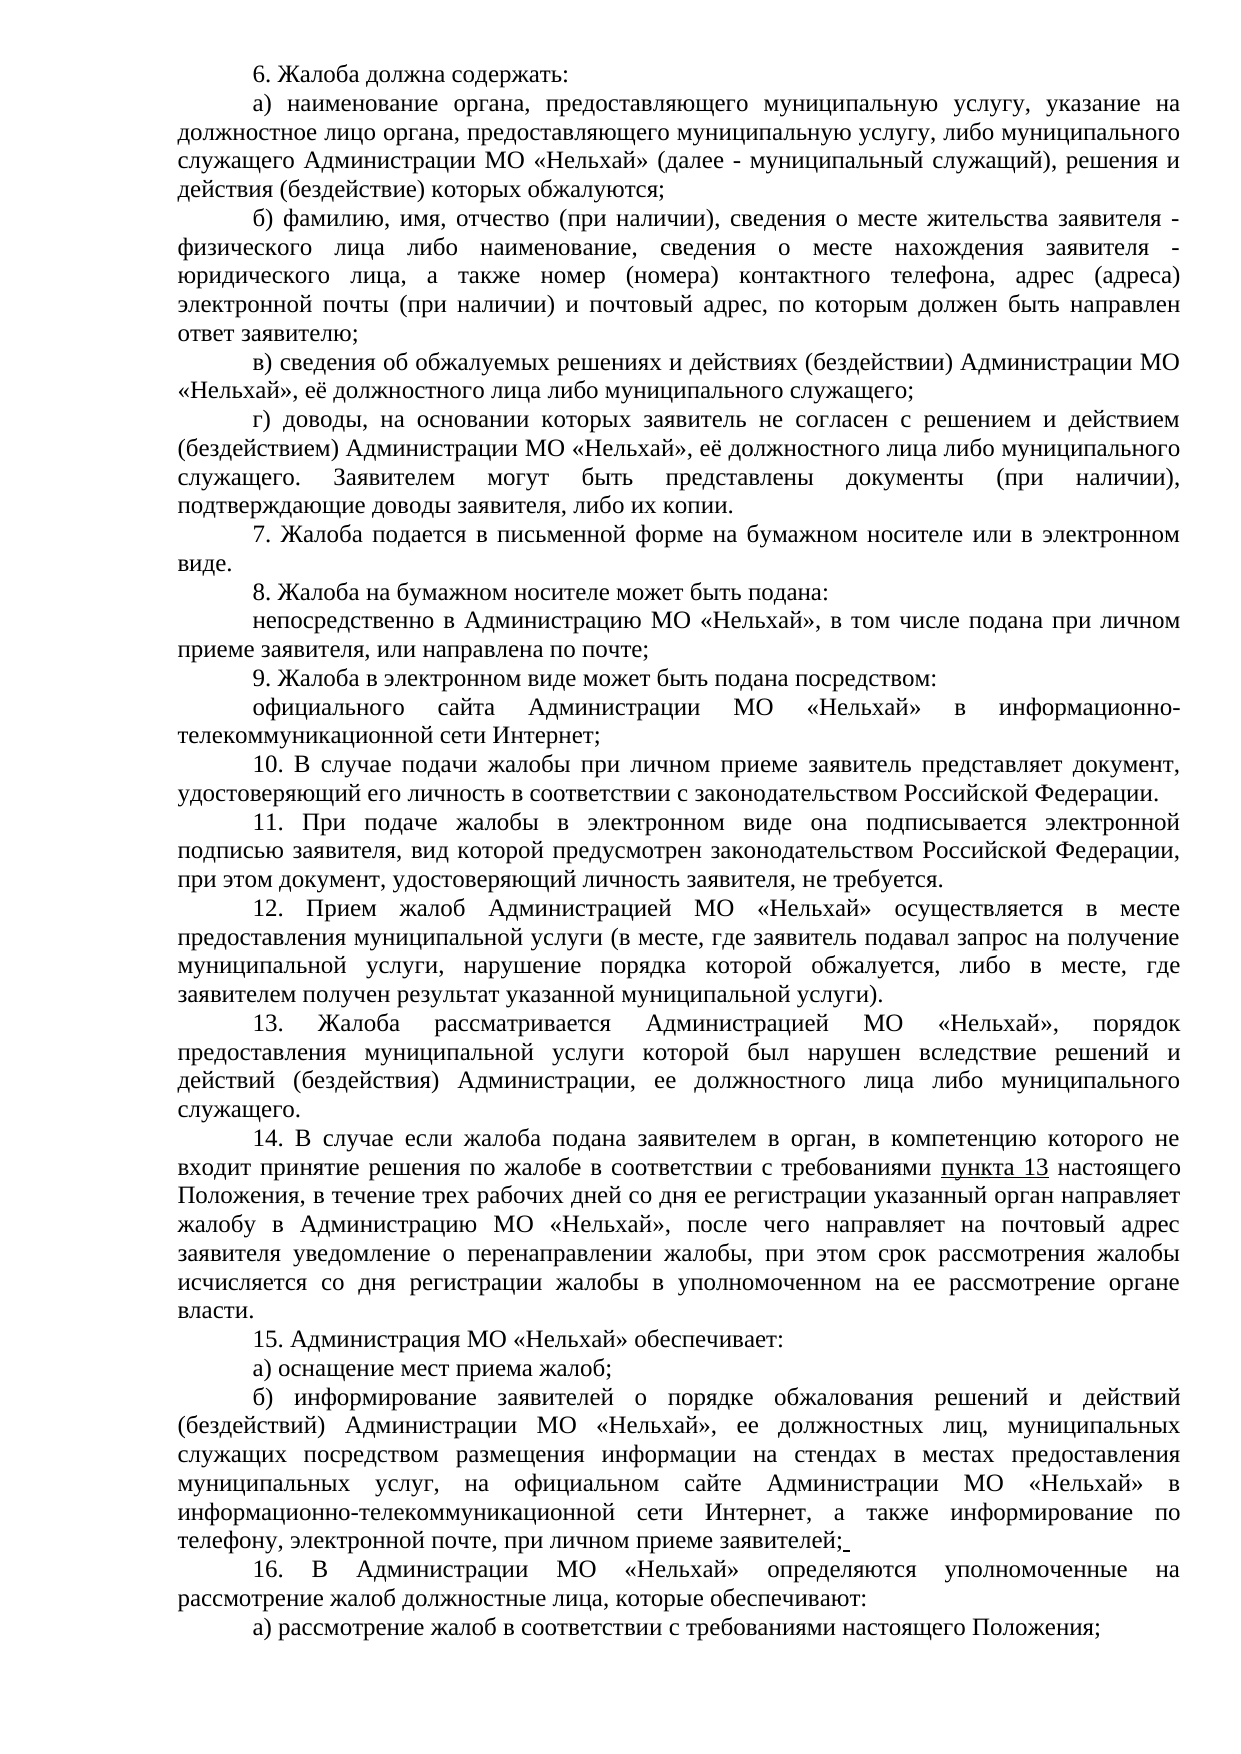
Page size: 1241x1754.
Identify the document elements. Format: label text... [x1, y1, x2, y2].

text 13. Жалоба рассматривается Администрацией МО «Нельхай», порядок предоставления муниципальной услуги которой был нарушен вследствие решений и действий (бездействия) Администрации, ее должностного лица либо муниципального служащего. [177, 1008, 1181, 1123]
text 11. При подаче жалобы в электронном виде она подписывается электронной подписью заявителя, вид которой предусмотрен законодательством Российской Федерации, при этом документ, удостоверяющий личность заявителя, не требуется. [177, 807, 1181, 893]
text а) оснащение мест приема жалоб; [177, 1353, 1181, 1382]
text 14. В случае если жалоба подана заявителем в орган, в компетенцию которого не входит принятие решения по жалобе в соответствии с требованиями пункта 13 настоящего Положения, в течение трех рабочих дней со дня ее регистрации указанный орган направляет жалобу в Администрацию МО «Нельхай», после чего направляет на почтовый адрес заявителя уведомление о перенаправлении жалобы, при этом срок рассмотрения жалобы исчисляется со дня регистрации жалобы в уполномоченном на ее рассмотрение органе власти. [177, 1123, 1181, 1324]
text а) рассмотрение жалоб в соответствии с требованиями настоящего Положения; [177, 1612, 1181, 1640]
text б) информирование заявителей о порядке обжалования решений и действий (бездействий) Администрации МО «Нельхай», ее должностных лиц, муниципальных служащих посредством размещения информации на стендах в местах предоставления муниципальных услуг, на официальном сайте Администрации МО «Нельхай» в информационно-телекоммуникационной сети Интернет, а также информирование по телефону, электронной почте, при личном приеме заявителей; [177, 1382, 1181, 1554]
text непосредственно в Администрацию МО «Нельхай», в том числе подана при личном приеме заявителя, или направлена по почте; [177, 605, 1181, 663]
text в) сведения об обжалуемых решениях и действиях (бездействии) Администрации МО «Нельхай», её должностного лица либо муниципального служащего; [177, 347, 1181, 404]
text 15. Администрация МО «Нельхай» обеспечивает: [177, 1324, 1181, 1353]
text 9. Жалоба в электронном виде может быть подана посредством: [177, 663, 1181, 692]
text 8. Жалоба на бумажном носителе может быть подана: [177, 577, 1181, 605]
text официального сайта Администрации МО «Нельхай» в информационно-телекоммуникационной сети Интернет; [177, 692, 1181, 749]
text г) доводы, на основании которых заявитель не согласен с решением и действием (бездействием) Администрации МО «Нельхай», её должностного лица либо муниципального служащего. Заявителем могут быть представлены документы (при наличии), подтверждающие доводы заявителя, либо их копии. [177, 404, 1181, 519]
text 6. Жалоба должна содержать: [177, 59, 1181, 88]
text б) фамилию, имя, отчество (при наличии), сведения о месте жительства заявителя - физического лица либо наименование, сведения о месте нахождения заявителя - юридического лица, а также номер (номера) контактного телефона, адрес (адреса) электронной почты (при наличии) и почтовый адрес, по которым должен быть направлен ответ заявителю; [177, 203, 1181, 347]
text 10. В случае подачи жалобы при личном приеме заявитель представляет документ, удостоверяющий его личность в соответствии с законодательством Российской Федерации. [177, 749, 1181, 807]
text а) наименование органа, предоставляющего муниципальную услугу, указание на должностное лицо органа, предоставляющего муниципальную услугу, либо муниципального служащего Администрации МО «Нельхай» (далее - муниципальный служащий), решения и действия (бездействие) которых обжалуются; [177, 88, 1181, 203]
text 12. Прием жалоб Администрацией МО «Нельхай» осуществляется в месте предоставления муниципальной услуги (в месте, где заявитель подавал запрос на получение муниципальной услуги, нарушение порядка которой обжалуется, либо в месте, где заявителем получен результат указанной муниципальной услуги). [177, 893, 1181, 1008]
text 7. Жалоба подается в письменной форме на бумажном носителе или в электронном виде. [177, 519, 1181, 577]
text 16. В Администрации МО «Нельхай» определяются уполномоченные на рассмотрение жалоб должностные лица, которые обеспечивают: [177, 1554, 1181, 1612]
